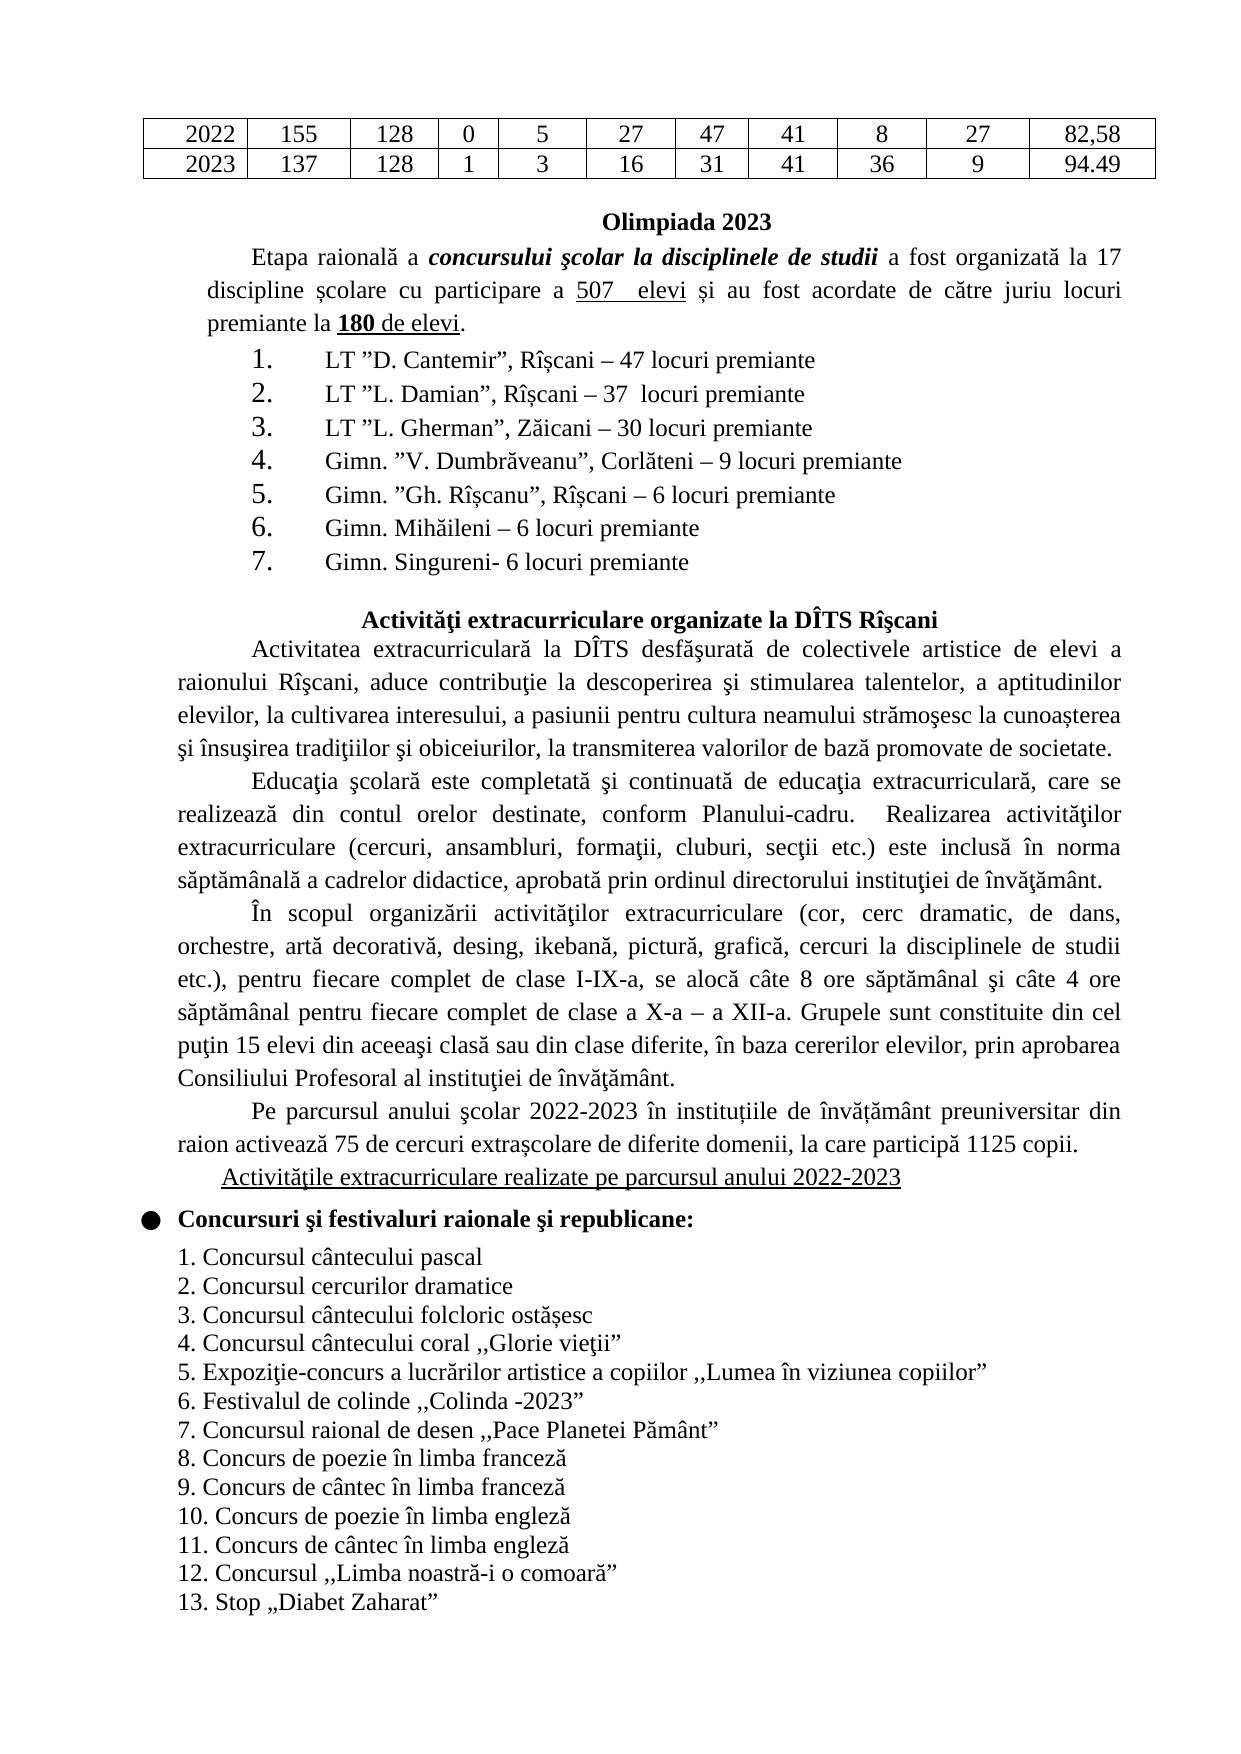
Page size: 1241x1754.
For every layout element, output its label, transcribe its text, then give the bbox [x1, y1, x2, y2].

text Activităţi extracurriculare organizate la DÎTS Rîşcani [177, 605, 1122, 634]
text 1. Concursul cântecului pascal [177, 1242, 1122, 1271]
text 4. Concursul cântecului coral ,,Glorie vieţii” [177, 1328, 1122, 1357]
table_cell 31 [676, 149, 748, 178]
text 8. Concurs de poezie în limba franceză [177, 1443, 1122, 1472]
table_cell 9 [927, 149, 1029, 178]
table_cell 3 [499, 149, 586, 178]
text 6. Festivalul de colinde ,,Colinda -2023” [177, 1386, 1122, 1415]
table_cell 41 [749, 119, 837, 148]
text 13. Stop „Diabet Zaharat” [177, 1587, 1122, 1616]
text 9. Concurs de cântec în limba franceză [177, 1472, 1122, 1501]
table_cell 0 [439, 119, 498, 148]
list Gimn. Mihăileni – 6 locuri premiante [207, 509, 1122, 543]
text Etapa raională a concursului şcolar la disciplinele de studii a fost organizată la 17 discipline școlare cu participare a 507 elevi și au fost acordate de către juriu locuri premiante la 180 de elevi. [207, 242, 1122, 337]
table_cell 128 [351, 149, 438, 178]
table_cell 94.49 [1030, 149, 1155, 178]
list LT ”L. Damian”, Rîșcani – 37 locuri premiante [207, 375, 1122, 409]
table_cell 16 [587, 149, 675, 178]
text 12. Concursul ,,Limba noastră-i o comoară” [177, 1558, 1122, 1587]
table_cell 128 [351, 119, 438, 148]
text 7. Concursul raional de desen ,,Pace Planetei Pământ” [177, 1415, 1122, 1443]
table_cell 8 [838, 119, 926, 148]
text 10. Concurs de poezie în limba engleză [177, 1501, 1122, 1530]
table_cell 2023 [144, 149, 247, 178]
text 5. Expoziţie-concurs a lucrărilor artistice a copiilor ,,Lumea în viziunea copiilor” [177, 1357, 1122, 1386]
list Gimn. ”V. Dumbrăveanu”, Corlăteni – 9 locuri premiante [207, 442, 1122, 476]
table_cell 2022 [144, 119, 247, 148]
text Activitatea extracurriculară la DÎTS desfăşurată de colectivele artistice de elevi a raionului Rîşcani, aduce contribuţie la descoperirea şi stimularea talentelor, a aptitudinilor elevilor, la cultivarea interesului, a pasiunii pentru cultura neamului strămoşesc la cunoașterea şi însuşirea tradiţiilor şi obiceiurilor, la transmiterea valorilor de bază promovate de societate. [177, 634, 1122, 762]
table_cell 27 [927, 119, 1029, 148]
text Activităţile extracurriculare realizate pe parcursul anului 2022-2023 [177, 1162, 1122, 1191]
text 2. Concursul cercurilor dramatice [177, 1271, 1122, 1300]
table_cell 82,58 [1030, 119, 1155, 148]
table_cell 1 [439, 149, 498, 178]
list LT ”D. Cantemir”, Rîșcani – 47 locuri premiante [207, 342, 1122, 375]
table_cell 27 [587, 119, 675, 148]
text În scopul organizării activităţilor extracurriculare (cor, cerc dramatic, de dans, orchestre, artă decorativă, desing, ikebană, pictură, grafică, cercuri la disciplinele de studii etc.), pentru fiecare complet de clase I-IX-a, se alocă câte 8 ore săptămânal şi câte 4 ore săptămânal pentru fiecare complet de clase a X-a – a XII-a. Grupele sunt constituite din cel puţin 15 elevi din aceeaşi clasă sau din clase diferite, în baza cererilor elevilor, prin aprobarea Consiliului Profesoral al instituţiei de învăţământ. [177, 898, 1122, 1092]
table_cell 155 [248, 119, 350, 148]
list Concursuri şi festivaluri raionale şi republicane: [140, 1191, 1122, 1242]
subtitle Olimpiada 2023 [207, 207, 1122, 236]
text Pe parcursul anului şcolar 2022-2023 în instituțiile de învățământ preuniversitar din raion activează 75 de cercuri extrașcolare de diferite domenii, la care participă 1125 copii. [177, 1096, 1122, 1158]
text 3. Concursul cântecului folcloric ostășesc [177, 1300, 1122, 1328]
list Gimn. Singureni- 6 locuri premiante [207, 543, 1122, 576]
text 11. Concurs de cântec în limba engleză [177, 1530, 1122, 1558]
table_cell 5 [499, 119, 586, 148]
list LT ”L. Gherman”, Zăicani – 30 locuri premiante [207, 409, 1122, 442]
list Gimn. ”Gh. Rîșcanu”, Rîșcani – 6 locuri premiante [207, 476, 1122, 509]
table_cell 41 [749, 149, 837, 178]
table_cell 47 [676, 119, 748, 148]
text Educaţia şcolară este completată şi continuată de educaţia extracurriculară, care se realizează din contul orelor destinate, conform Planului-cadru. Realizarea activităţilor extracurriculare (cercuri, ansambluri, formaţii, cluburi, secţii etc.) este inclusă în norma săptămânală a cadrelor didactice, aprobată prin ordinul directorului instituţiei de învăţământ. [177, 766, 1122, 894]
table_cell 36 [838, 149, 926, 178]
table_cell 137 [248, 149, 350, 178]
